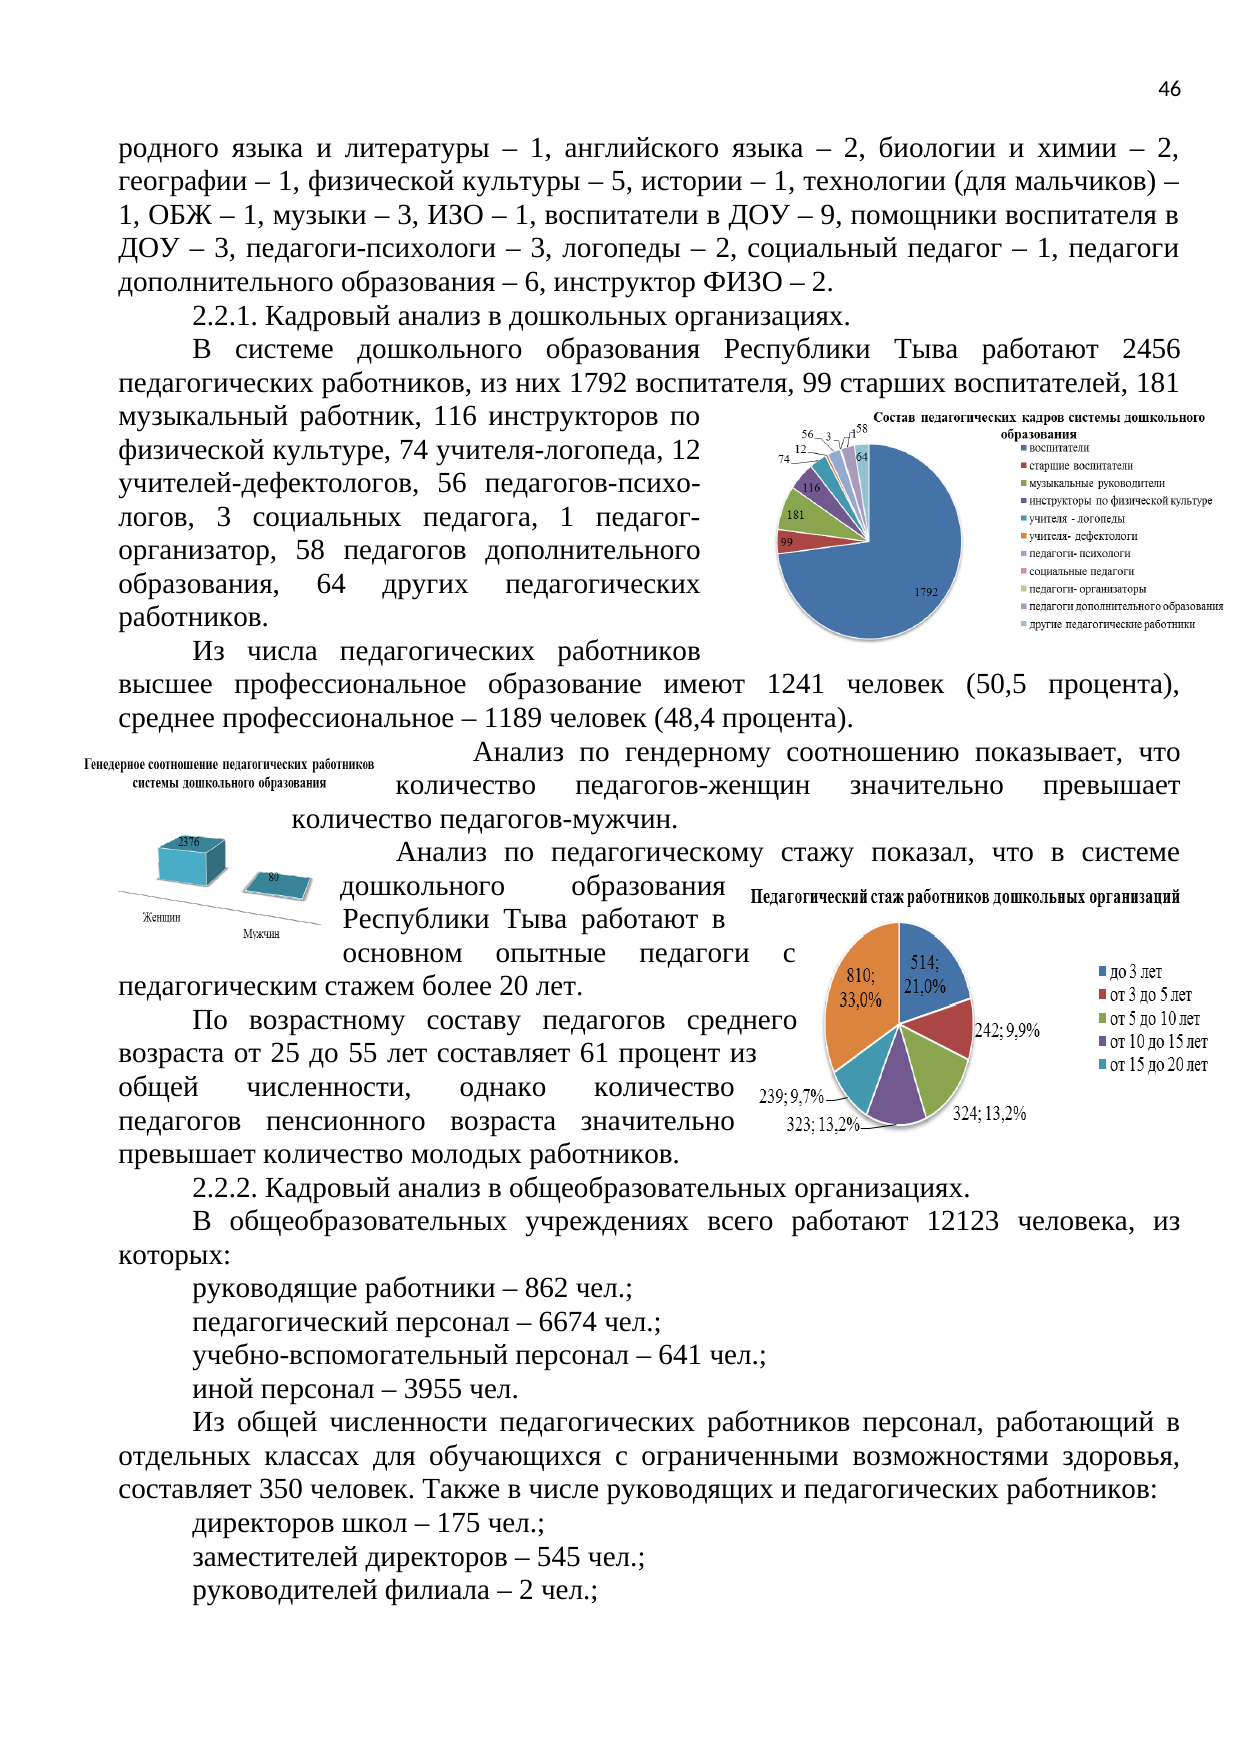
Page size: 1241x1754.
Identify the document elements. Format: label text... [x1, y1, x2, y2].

text руководящие работники – 862 чел.; [192, 1270, 1181, 1304]
text В общеобразовательных учреждениях всего работают 12123 человека, из которых: [118, 1203, 1181, 1270]
text заместителей директоров – 545 чел.; [192, 1539, 1181, 1572]
text иной персонал – 3955 чел. [192, 1371, 1181, 1404]
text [118, 130, 1181, 298]
text педагогический персонал – 6674 чел.; [192, 1304, 1181, 1337]
text директоров школ – 175 чел.; [192, 1505, 1181, 1539]
text учебно-вспомогательный персонал – 641 чел.; [192, 1337, 1181, 1371]
text 2.2.1. Кадровый анализ в дошкольных организациях. [118, 298, 1181, 331]
text Из числа педагогических работников высшее профессиональное образование имеют 1241 человек (50,5 процента), среднее профессиональное – 1189 человек (48,4 процента). [118, 633, 1181, 734]
picture [719, 403, 1238, 645]
text По возрастному составу педагогов среднего возраста от 25 до 55 лет составляет 61 процент из общей численности, однако количество педагогов пенсионного возраста значительно превышает количество молодых работников. [118, 1002, 1181, 1170]
picture [76, 756, 380, 939]
text 2.2.2. Кадровый анализ в общеобразовательных организациях. [118, 1170, 1181, 1203]
text Анализ по педагогическому стажу показал, что в системе дошкольного образования Республики Тыва работают в основном опытные педагоги с педагогическим стажем более 20 лет. [118, 834, 1181, 1002]
text Из общей численности педагогических работников персонал, работающий в отдельных классах для обучающихся с ограниченными возможностями здоровья, составляет 350 человек. Также в числе руководящих и педагогических работников: [118, 1404, 1181, 1505]
picture [743, 886, 1219, 1134]
text руководителей филиала – 2 чел.; [192, 1572, 1181, 1606]
text Анализ по гендерному соотношению показывает, что количество педагогов-женщин значительно превышает количество педагогов-мужчин. [118, 734, 1181, 834]
